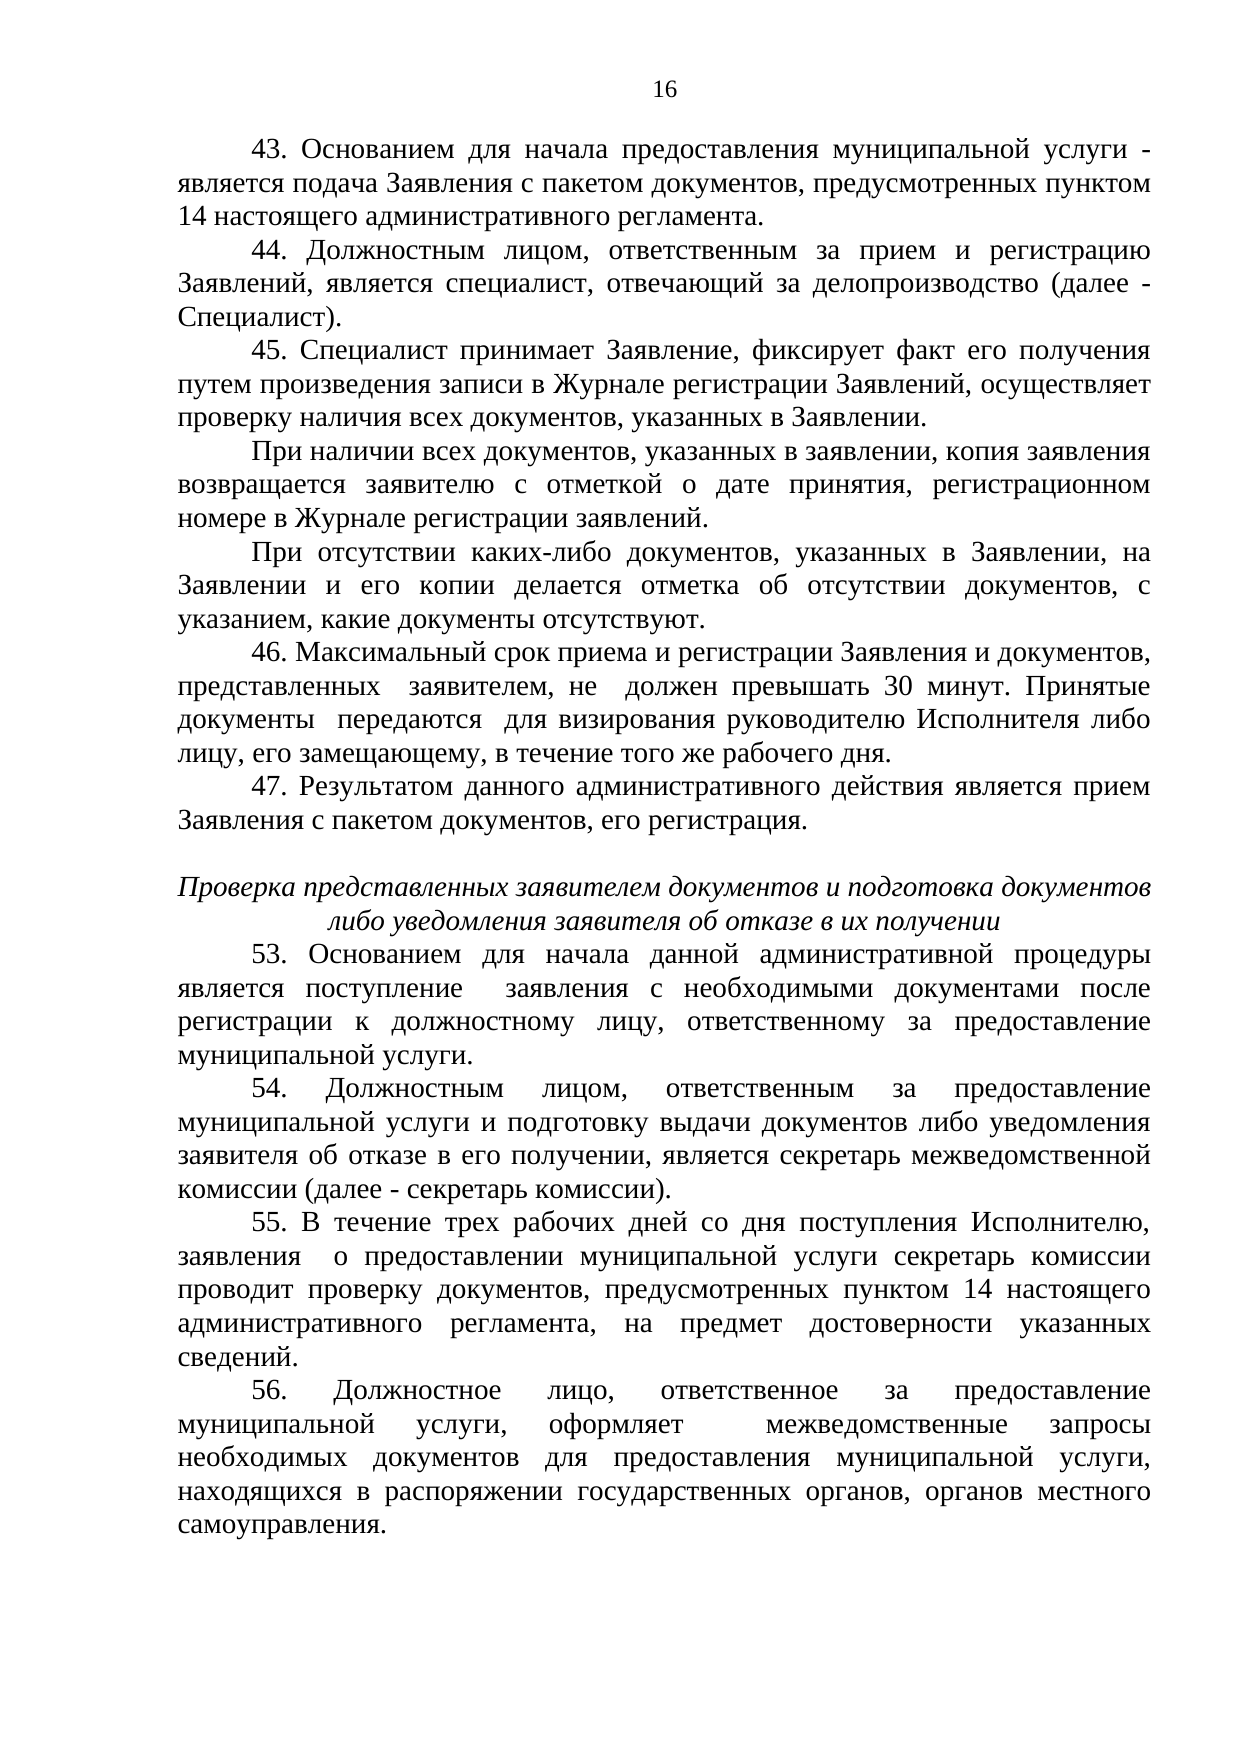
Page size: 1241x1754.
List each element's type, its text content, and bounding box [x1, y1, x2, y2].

text При наличии всех документов, указанных в заявлении, копия заявления возвращается заявителю с отметкой о дате принятия, регистрационном номере в Журнале регистрации заявлений. [177, 433, 1152, 534]
text 54. Должностным лицом, ответственным за предоставление муниципальной услуги и подготовку выдачи документов либо уведомления заявителя об отказе в его получении, является секретарь межведомственной комиссии (далее - секретарь комиссии). [177, 1070, 1152, 1204]
text 53. Основанием для начала данной административной процедуры является поступление заявления с необходимыми документами после регистрации к должностному лицу, ответственному за предоставление муниципальной услуги. [177, 936, 1152, 1070]
text 56. Должностное лицо, ответственное за предоставление муниципальной услуги, оформляет межведомственные запросы необходимых документов для предоставления муниципальной услуги, находящихся в распоряжении государственных органов, органов местного самоуправления. [177, 1372, 1152, 1540]
text 55. В течение трех рабочих дней со дня поступления Исполнителю, заявления о предоставлении муниципальной услуги секретарь комиссии проводит проверку документов, предусмотренных пунктом 14 настоящего административного регламента, на предмет достоверности указанных сведений. [177, 1204, 1152, 1372]
text 45. Специалист принимает Заявление, фиксирует факт его получения путем произведения записи в Журнале регистрации Заявлений, осуществляет проверку наличия всех документов, указанных в Заявлении. [177, 332, 1152, 433]
text 44. Должностным лицом, ответственным за прием и регистрацию Заявлений, является специалист, отвечающий за делопроизводство (далее - Специалист). [177, 232, 1152, 332]
text Проверка представленных заявителем документов и подготовка документов либо уведомления заявителя об отказе в их получении [177, 869, 1152, 936]
text 47. Результатом данного административного действия является прием Заявления с пакетом документов, его регистрация. [177, 768, 1152, 836]
text При отсутствии каких-либо документов, указанных в Заявлении, на Заявлении и его копии делается отметка об отсутствии документов, с указанием, какие документы отсутствуют. [177, 534, 1152, 634]
text 43. Основанием для начала предоставления муниципальной услуги - является подача Заявления с пакетом документов, предусмотренных пунктом 14 настоящего административного регламента. [177, 131, 1152, 232]
text 46. Максимальный срок приема и регистрации Заявления и документов, представленных заявителем, не должен превышать 30 минут. Принятые документы передаются для визирования руководителю Исполнителя либо лицу, его замещающему, в течение того же рабочего дня. [177, 634, 1152, 768]
